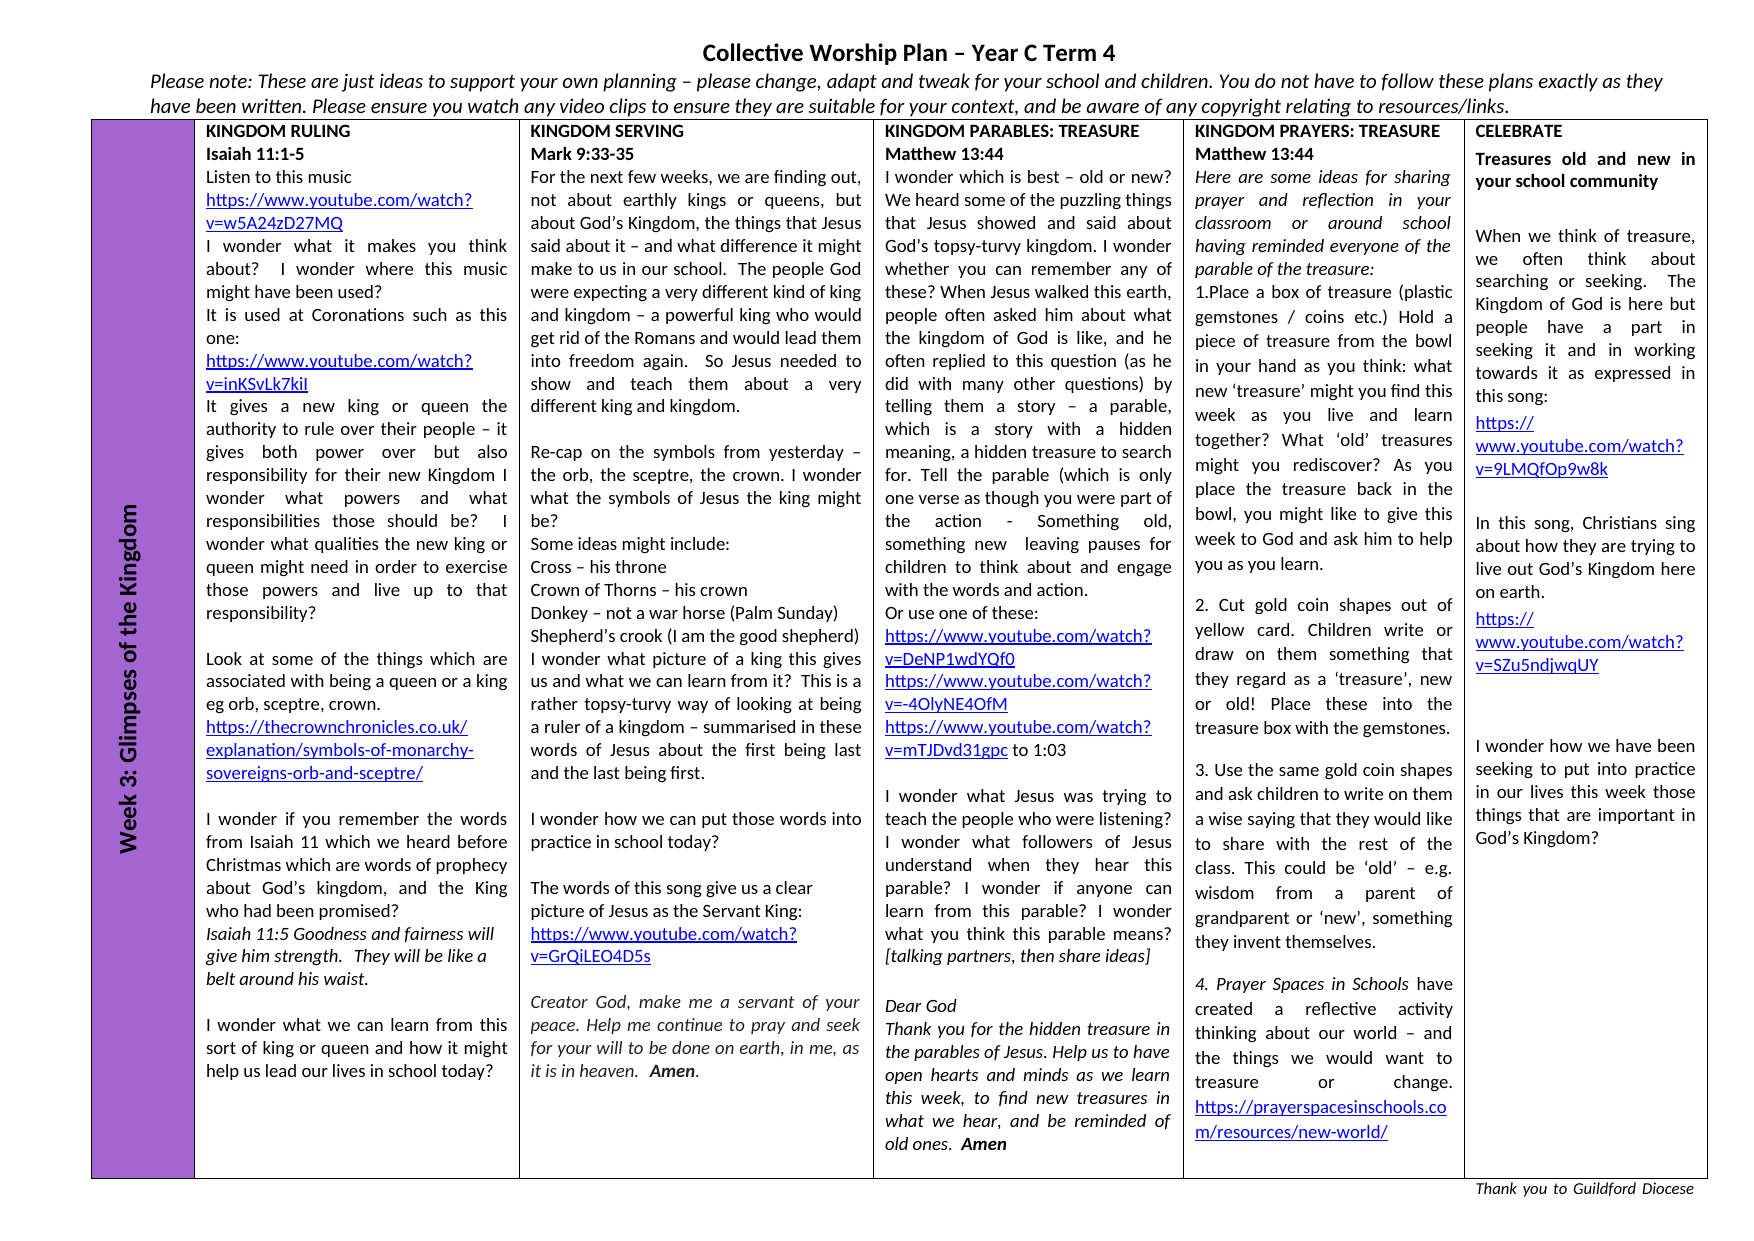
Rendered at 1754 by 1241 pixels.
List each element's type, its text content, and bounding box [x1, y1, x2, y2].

table_cell KINGDOM PRAYERS: TREASURE Matthew 13:44 Here are some ideas for sharing prayer and reflection in your classroom or around school having reminded everyone of the parable of the treasure: 1.Place a box of treasure (plastic gemstones / coins etc.) Hold a piece of treasure from the bowl in your hand as you think: what new ‘treasure’ might you find this week as you live and learn together? What ‘old’ treasures might you rediscover? As you place the treasure back in the bowl, you might like to give this week to God and ask him to help you as you learn. 2. Cut gold coin shapes out of yellow card. Children write or draw on them something that they regard as a ‘treasure’, new or old! Place these into the treasure box with the gemstones. 3. Use the same gold coin shapes and ask children to write on them a wise saying that they would like to share with the rest of the class. This could be ‘old’ – e.g. wisdom from a parent of grandparent or ‘new’, something they invent themselves. 4. Prayer Spaces in Schools have created a reflective activity thinking about our world – and the things we would want to treasure or change. https://prayerspacesinschools.com/resources/new-world/ [1184, 120, 1464, 1178]
table_cell KINGDOM PARABLES: TREASURE Matthew 13:44 I wonder which is best – old or new? We heard some of the puzzling things that Jesus showed and said about God’s topsy-turvy kingdom. I wonder whether you can remember any of these? When Jesus walked this earth, people often asked him about what the kingdom of God is like, and he often replied to this question (as he did with many other questions) by telling them a story – a parable, which is a story with a hidden meaning, a hidden treasure to search for. Tell the parable (which is only one verse as though you were part of the action - Something old, something new leaving pauses for children to think about and engage with the words and action. Or use one of these: https://www.youtube.com/watch?v=DeNP1wdYQf0 https://www.youtube.com/watch?v=-4OlyNE4OfM https://www.youtube.com/watch?v=mTJDvd31gpc to 1:03 I wonder what Jesus was trying to teach the people who were listening? I wonder what followers of Jesus understand when they hear this parable? I wonder if anyone can learn from this parable? I wonder what you think this parable means? [talking partners, then share ideas] Dear God Thank you for the hidden treasure in the parables of Jesus. Help us to have open hearts and minds as we learn this week, to find new treasures in what we hear, and be reminded of old ones. Amen [874, 120, 1183, 1178]
table_cell KINGDOM RULING Isaiah 11:1-5 Listen to this music https://www.youtube.com/watch?v=w5A24zD27MQ I wonder what it makes you think about? I wonder where this music might have been used? It is used at Coronations such as this one: https://www.youtube.com/watch?v=inKSvLk7kiI It gives a new king or queen the authority to rule over their people – it gives both power over but also responsibility for their new Kingdom I wonder what powers and what responsibilities those should be? I wonder what qualities the new king or queen might need in order to exercise those powers and live up to that responsibility? Look at some of the things which are associated with being a queen or a king eg orb, sceptre, crown. https://thecrownchronicles.co.uk/explanation/symbols-of-monarchy-sovereigns-orb-and-sceptre/ I wonder if you remember the words from Isaiah 11 which we heard before Christmas which are words of prophecy about God’s kingdom, and the King who had been promised? Isaiah 11:5 Goodness and fairness will give him strength. They will be like a belt around his waist. I wonder what we can learn from this sort of king or queen and how it might help us lead our lives in school today? [195, 120, 519, 1178]
table_cell CELEBRATE Treasures old and new in your school community When we think of treasure, we often think about searching or seeking. The Kingdom of God is here but people have a part in seeking it and in working towards it as expressed in this song: https://www.youtube.com/watch?v=9LMQfOp9w8k In this song, Christians sing about how they are trying to live out God’s Kingdom here on earth. https://www.youtube.com/watch?v=SZu5ndjwqUY I wonder how we have been seeking to put into practice in our lives this week those things that are important in God’s Kingdom? Thank you to Guildford Diocese education team for the great ideas about God’s Kingdom [1465, 120, 1707, 1178]
table_cell KINGDOM SERVING Mark 9:33-35 For the next few weeks, we are finding out, not about earthly kings or queens, but about God’s Kingdom, the things that Jesus said about it – and what difference it might make to us in our school. The people God were expecting a very different kind of king and kingdom – a powerful king who would get rid of the Romans and would lead them into freedom again. So Jesus needed to show and teach them about a very different king and kingdom. Re-cap on the symbols from yesterday – the orb, the sceptre, the crown. I wonder what the symbols of Jesus the king might be? Some ideas might include: Cross – his throne Crown of Thorns – his crown Donkey – not a war horse (Palm Sunday) Shepherd’s crook (I am the good shepherd) I wonder what picture of a king this gives us and what we can learn from it? This is a rather topsy-turvy way of looking at being a ruler of a kingdom – summarised in these words of Jesus about the first being last and the last being first. I wonder how we can put those words into practice in school today? The words of this song give us a clear picture of Jesus as the Servant King: https://www.youtube.com/watch?v=GrQiLEO4D5s Creator God, make me a servant of your peace. Help me continue to pray and seek for your will to be done on earth, in me, as it is in heaven. Amen. [520, 120, 873, 1178]
table_cell Week 3: Glimpses of the Kingdom [92, 120, 194, 1178]
